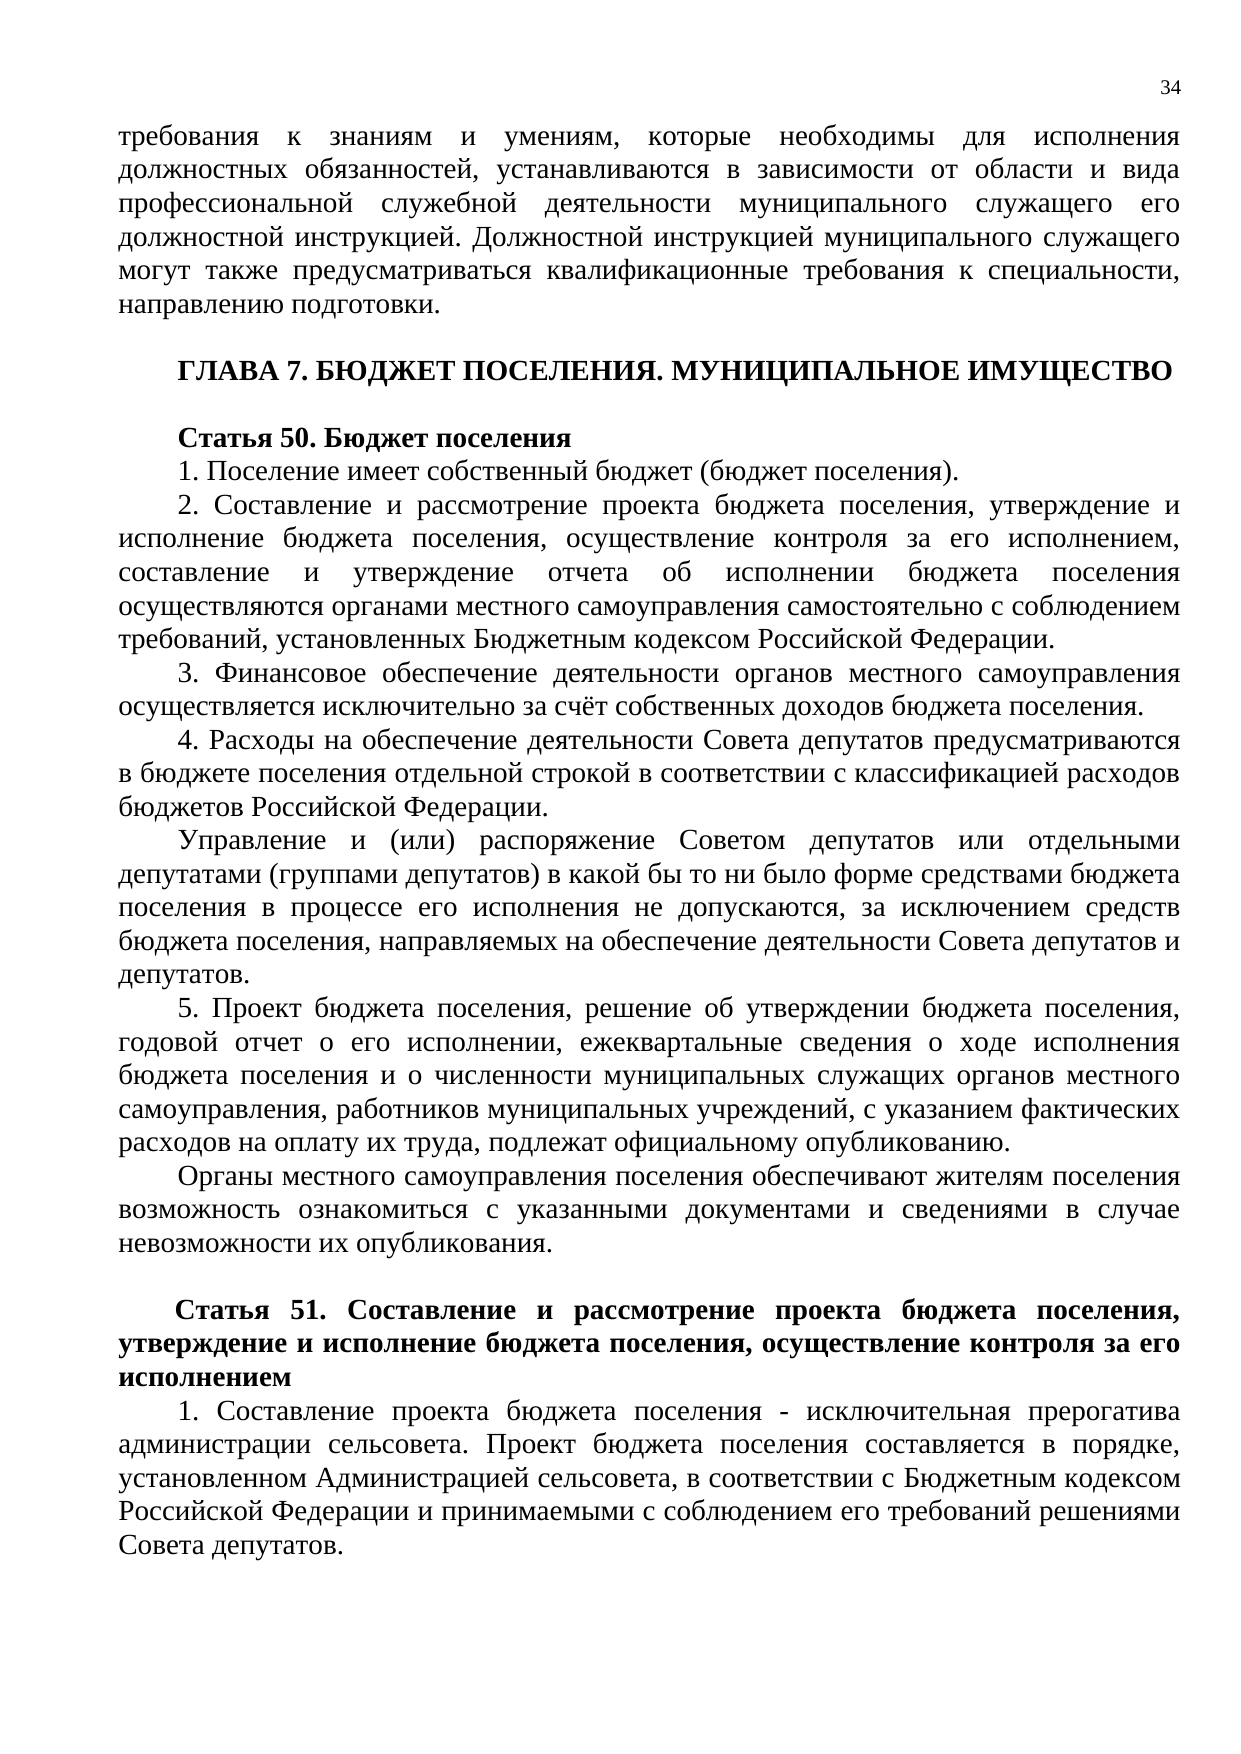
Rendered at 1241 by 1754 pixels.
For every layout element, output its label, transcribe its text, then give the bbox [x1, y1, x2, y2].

text Управление и (или) распоряжение Советом депутатов или отдельными депутатами (группами депутатов) в какой бы то ни было форме средствами бюджета поселения в процессе его исполнения не допускаются, за исключением средств бюджета поселения, направляемых на обеспечение деятельности Совета депутатов и депутатов. [118, 822, 1181, 990]
text 1. Составление проекта бюджета поселения - исключительная прерогатива администрации сельсовета. Проект бюджета поселения составляется в порядке, установленном Администрацией сельсовета, в соответствии с Бюджетным кодексом Российской Федерации и принимаемыми с соблюдением его требований решениями Совета депутатов. [118, 1393, 1181, 1560]
text 2. Составление и рассмотрение проекта бюджета поселения, утверждение и исполнение бюджета поселения, осуществление контроля за его исполнением, составление и утверждение отчета об исполнении бюджета поселения осуществляются органами местного самоуправления самостоятельно с соблюдением требований, установленных Бюджетным кодексом Российской Федерации. [118, 487, 1181, 655]
text 1. Поселение имеет собственный бюджет (бюджет поселения). [118, 453, 1181, 487]
text 4. Расходы на обеспечение деятельности Совета депутатов предусматриваются в бюджете поселения отдельной строкой в соответствии с классификацией расходов бюджетов Российской Федерации. [118, 722, 1181, 822]
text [118, 118, 1181, 319]
text ГЛАВА 7. БЮДЖЕТ ПОСЕЛЕНИЯ. МУНИЦИПАЛЬНОЕ ИМУЩЕСТВО [118, 353, 1181, 386]
subtitle Статья 50. Бюджет поселения [118, 420, 1181, 453]
text Органы местного самоуправления поселения обеспечивают жителям поселения возможность ознакомиться с указанными документами и сведениями в случае невозможности их опубликования. [118, 1158, 1181, 1258]
text 3. Финансовое обеспечение деятельности органов местного самоуправления осуществляется исключительно за счёт собственных доходов бюджета поселения. [118, 655, 1181, 722]
text 5. Проект бюджета поселения, решение об утверждении бюджета поселения, годовой отчет о его исполнении, ежеквартальные сведения о ходе исполнения бюджета поселения и о численности муниципальных служащих органов местного самоуправления, работников муниципальных учреждений, с указанием фактических расходов на оплату их труда, подлежат официальному опубликованию. [118, 990, 1181, 1158]
text Статья 51. Составление и рассмотрение проекта бюджета поселения, утверждение и исполнение бюджета поселения, осуществление контроля за его исполнением [118, 1292, 1181, 1393]
